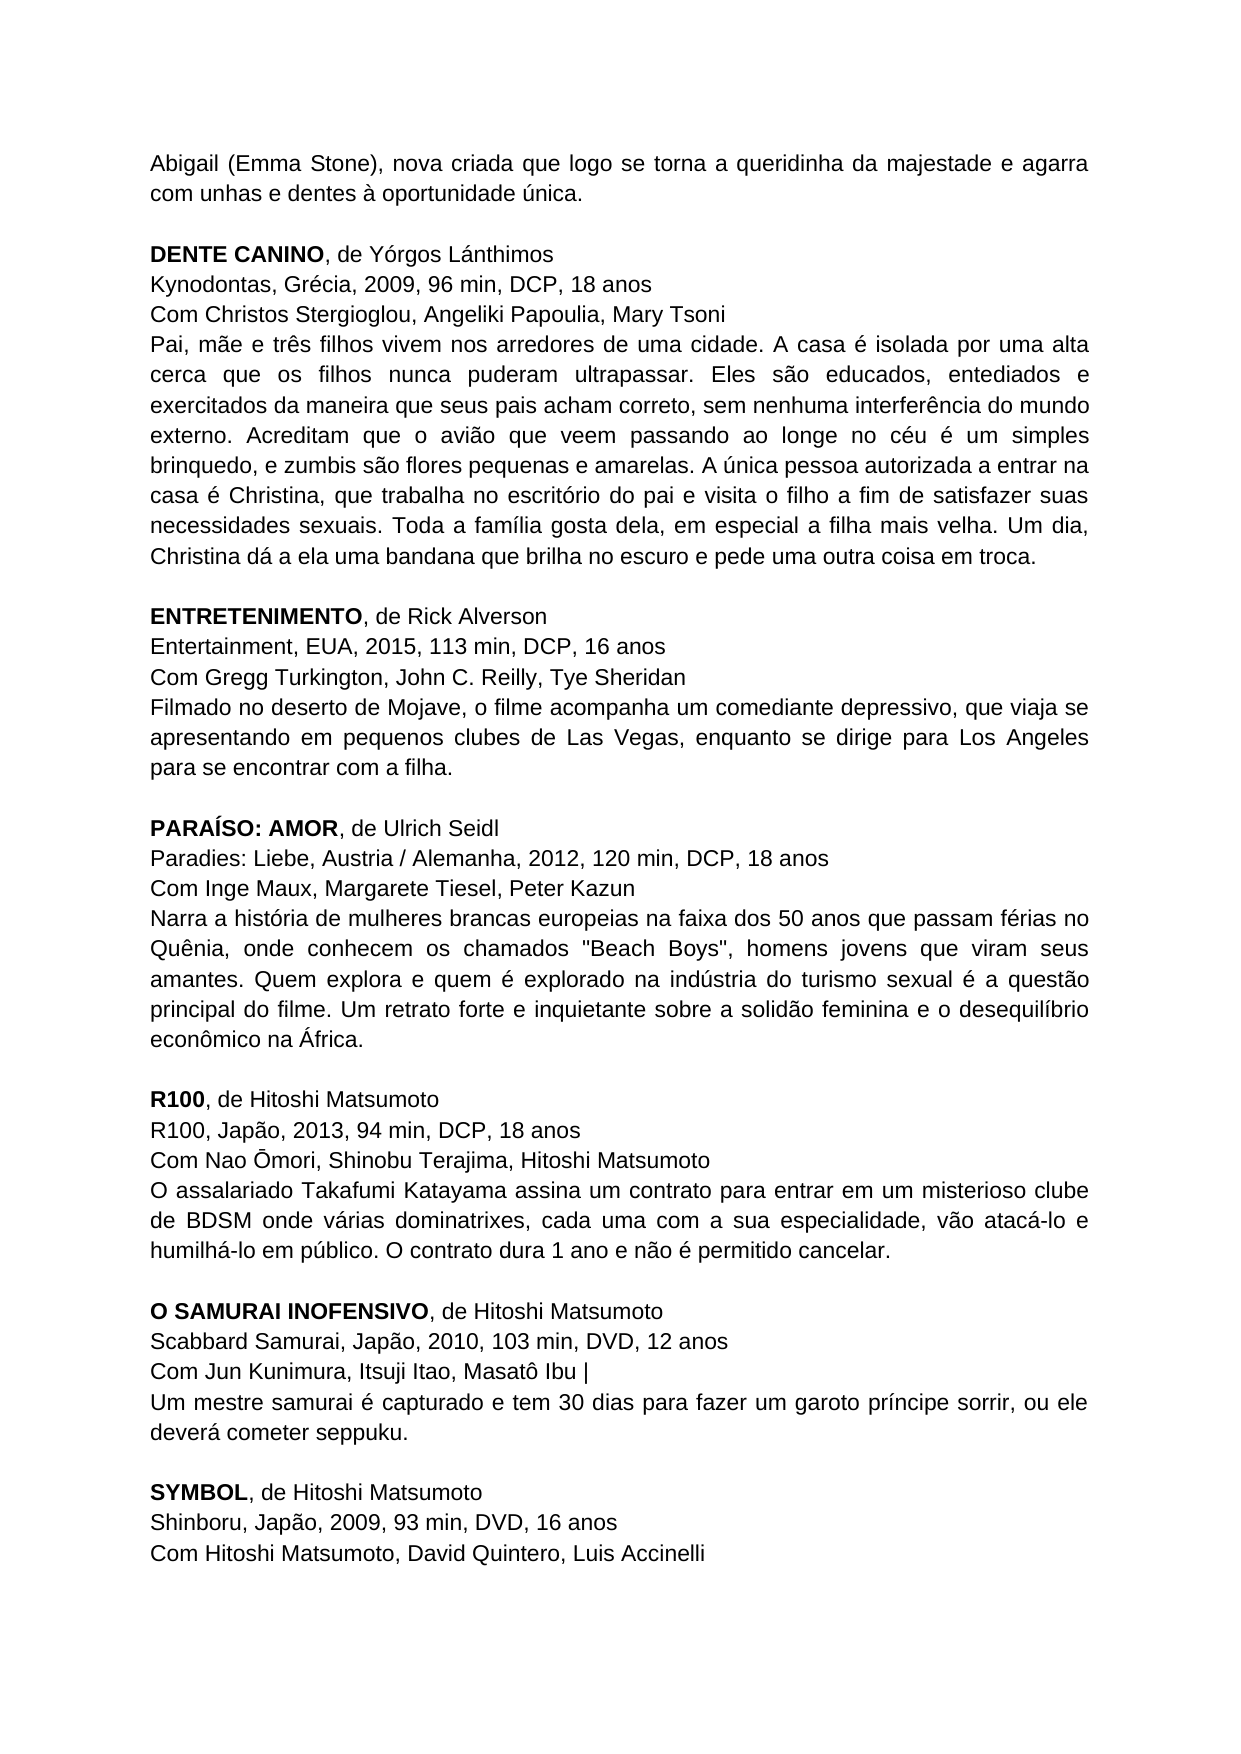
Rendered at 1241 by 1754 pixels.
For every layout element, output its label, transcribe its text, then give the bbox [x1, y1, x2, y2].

text R100, de Hitoshi Matsumoto [150, 1086, 1090, 1113]
text Paradies: Liebe, Austria / Alemanha, 2012, 120 min, DCP, 18 anos [150, 845, 1090, 871]
text R100, Japão, 2013, 94 min, DCP, 18 anos [150, 1117, 1090, 1143]
text Shinboru, Japão, 2009, 93 min, DVD, 16 anos [150, 1509, 1090, 1536]
text Filmado no deserto de Mojave, o filme acompanha um comediante depressivo, que viaja se apresentando em pequenos clubes de Las Vegas, enquanto se dirige para Los Angeles para se encontrar com a filha. [150, 694, 1090, 781]
text Com Gregg Turkington, John C. Reilly, Tye Sheridan [150, 663, 1090, 690]
text DENTE CANINO, de Yórgos Lánthimos [150, 241, 1090, 267]
text Com Christos Stergioglou, Angeliki Papoulia, Mary Tsoni [150, 301, 1090, 327]
text SYMBOL, de Hitoshi Matsumoto [150, 1479, 1090, 1506]
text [150, 150, 1090, 207]
text Com Nao Ōmori, Shinobu Terajima, Hitoshi Matsumoto [150, 1147, 1090, 1173]
text Pai, mãe e três filhos vivem nos arredores de uma cidade. A casa é isolada por uma alta cerca que os filhos nunca puderam ultrapassar. Eles são educados, entediados e exercitados da maneira que seus pais acham correto, sem nenhuma interferência do mundo externo. Acreditam que o avião que veem passando ao longe no céu é um simples brinquedo, e zumbis são flores pequenas e amarelas. A única pessoa autorizada a entrar na casa é Christina, que trabalha no escritório do pai e visita o filho a fim de satisfazer suas necessidades sexuais. Toda a família gosta dela, em especial a filha mais velha. Um dia, Christina dá a ela uma bandana que brilha no escuro e pede uma outra coisa em troca. [150, 331, 1090, 569]
text Um mestre samurai é capturado e tem 30 dias para fazer um garoto príncipe sorrir, ou ele deverá cometer seppuku. [150, 1388, 1090, 1445]
text Com Inge Maux, Margarete Tiesel, Peter Kazun [150, 875, 1090, 901]
text Narra a história de mulheres brancas europeias na faixa dos 50 anos que passam férias no Quênia, onde conhecem os chamados "Beach Boys", homens jovens que viram seus amantes. Quem explora e quem é explorado na indústria do turismo sexual é a questão principal do filme. Um retrato forte e inquietante sobre a solidão feminina e o desequilíbrio econômico na África. [150, 905, 1090, 1052]
text O assalariado Takafumi Katayama assina um contrato para entrar em um misterioso clube de BDSM onde várias dominatrixes, cada uma com a sua especialidade, vão atacá-lo e humilhá-lo em público. O contrato dura 1 ano e não é permitido cancelar. [150, 1177, 1090, 1264]
text Kynodontas, Grécia, 2009, 96 min, DCP, 18 anos [150, 271, 1090, 297]
text Entertainment, EUA, 2015, 113 min, DCP, 16 anos [150, 633, 1090, 660]
text ENTRETENIMENTO, de Rick Alverson [150, 603, 1090, 629]
text Com Jun Kunimura, Itsuji Itao, Masatô Ibu | [150, 1358, 1090, 1385]
text PARAÍSO: AMOR, de Ulrich Seidl [150, 814, 1090, 841]
text Com Hitoshi Matsumoto, David Quintero, Luis Accinelli [150, 1539, 1090, 1566]
text Scabbard Samurai, Japão, 2010, 103 min, DVD, 12 anos [150, 1328, 1090, 1354]
text O SAMURAI INOFENSIVO, de Hitoshi Matsumoto [150, 1298, 1090, 1324]
